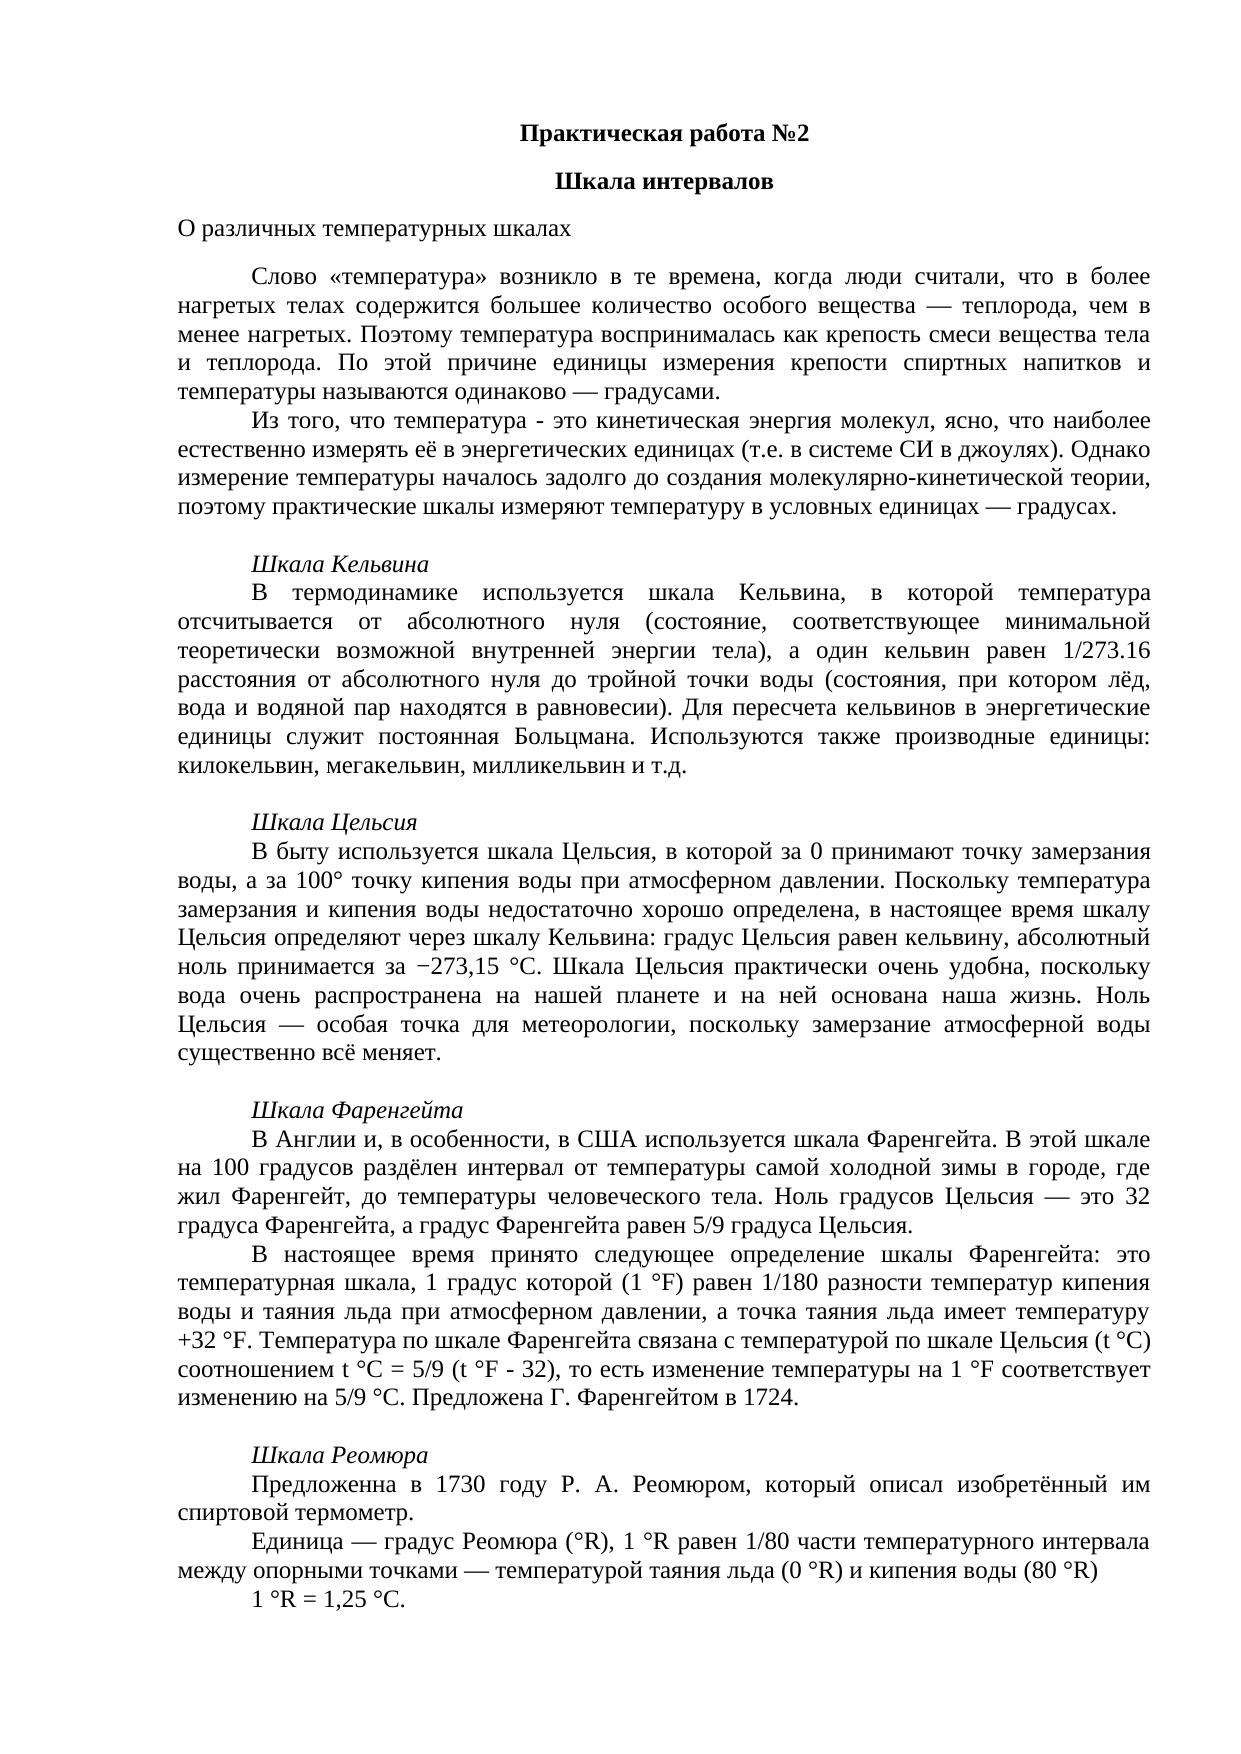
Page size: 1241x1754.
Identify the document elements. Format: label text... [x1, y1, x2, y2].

text В термодинамике используется шкала Кельвина, в которой температура отсчитывается от абсолютного нуля (состояние, соответствующее минимальной теоретически возможной внутренней энергии тела), а один кельвин равен 1/273.16 расстояния от абсолютного нуля до тройной точки воды (состояния, при котором лёд, вода и водяной пар находятся в равновесии). Для пересчета кельвинов в энергетические единицы служит постоянная Больцмана. Используются также производные единицы: килокельвин, мегакельвин, милликельвин и т.д. [177, 577, 1152, 779]
text В Англии и, в особенности, в США используется шкала Фаренгейта. В этой шкале на 100 градусов раздёлен интервал от температуры самой холодной зимы в городе, где жил Фаренгейт, до температуры человеческого тела. Ноль градусов Цельсия — это 32 градуса Фаренгейта, а градус Фаренгейта равен 5/9 градуса Цельсия. [177, 1124, 1152, 1239]
text О различных температурных шкалах [177, 213, 1152, 242]
text Шкала Кельвина [177, 549, 1152, 577]
text В настоящее время принято следующее определение шкалы Фаренгейта: это температурная шкала, 1 градус которой (1 °F) равен 1/180 разности температур кипения воды и таяния льда при атмосферном давлении, а точка таяния льда имеет температуру +32 °F. Температура по шкале Фаренгейта связана с температурой по шкале Цельсия (t °С) соотношением t °С = 5/9 (t °F - 32), то есть изменение температуры на 1 °F соответствует изменению на 5/9 °С. Предложена Г. Фаренгейтом в 1724. [177, 1239, 1152, 1411]
text Практическая работа №2 [177, 118, 1152, 147]
text Слово «температура» возникло в те времена, когда люди считали, что в более нагретых телах содержится большее количество особого вещества — теплорода, чем в менее нагретых. Поэтому температура воспринималась как крепость смеси вещества тела и теплорода. По этой причине единицы измерения крепости спиртных напитков и температуры называются одинаково — градусами. [177, 261, 1152, 405]
text Шкала Фаренгейта [177, 1095, 1152, 1124]
text Единица — градус Реомюра (°R), 1 °R равен 1/80 части температурного интервала между опорными точками — температурой таяния льда (0 °R) и кипения воды (80 °R) [177, 1526, 1152, 1584]
text Шкала Реомюра [177, 1440, 1152, 1469]
text Шкала интервалов [177, 166, 1152, 194]
text 1 °R = 1,25 °C. [177, 1584, 1152, 1612]
text Из того, что температура - это кинетическая энергия молекул, ясно, что наиболее естественно измерять её в энергетических единицах (т.е. в системе СИ в джоулях). Однако измерение температуры началось задолго до создания молекулярно-кинетической теории, поэтому практические шкалы измеряют температуру в условных единицах — градусах. [177, 405, 1152, 520]
text В быту используется шкала Цельсия, в которой за 0 принимают точку замерзания воды, а за 100° точку кипения воды при атмосферном давлении. Поскольку температура замерзания и кипения воды недостаточно хорошо определена, в настоящее время шкалу Цельсия определяют через шкалу Кельвина: градус Цельсия равен кельвину, абсолютный ноль принимается за −273,15 °C. Шкала Цельсия практически очень удобна, поскольку вода очень распространена на нашей планете и на ней основана наша жизнь. Ноль Цельсия — особая точка для метеорологии, поскольку замерзание атмосферной воды существенно всё меняет. [177, 836, 1152, 1066]
text Шкала Цельсия [177, 807, 1152, 836]
text Предложенна в 1730 году Р. А. Реомюром, который описал изобретённый им спиртовой термометр. [177, 1469, 1152, 1526]
